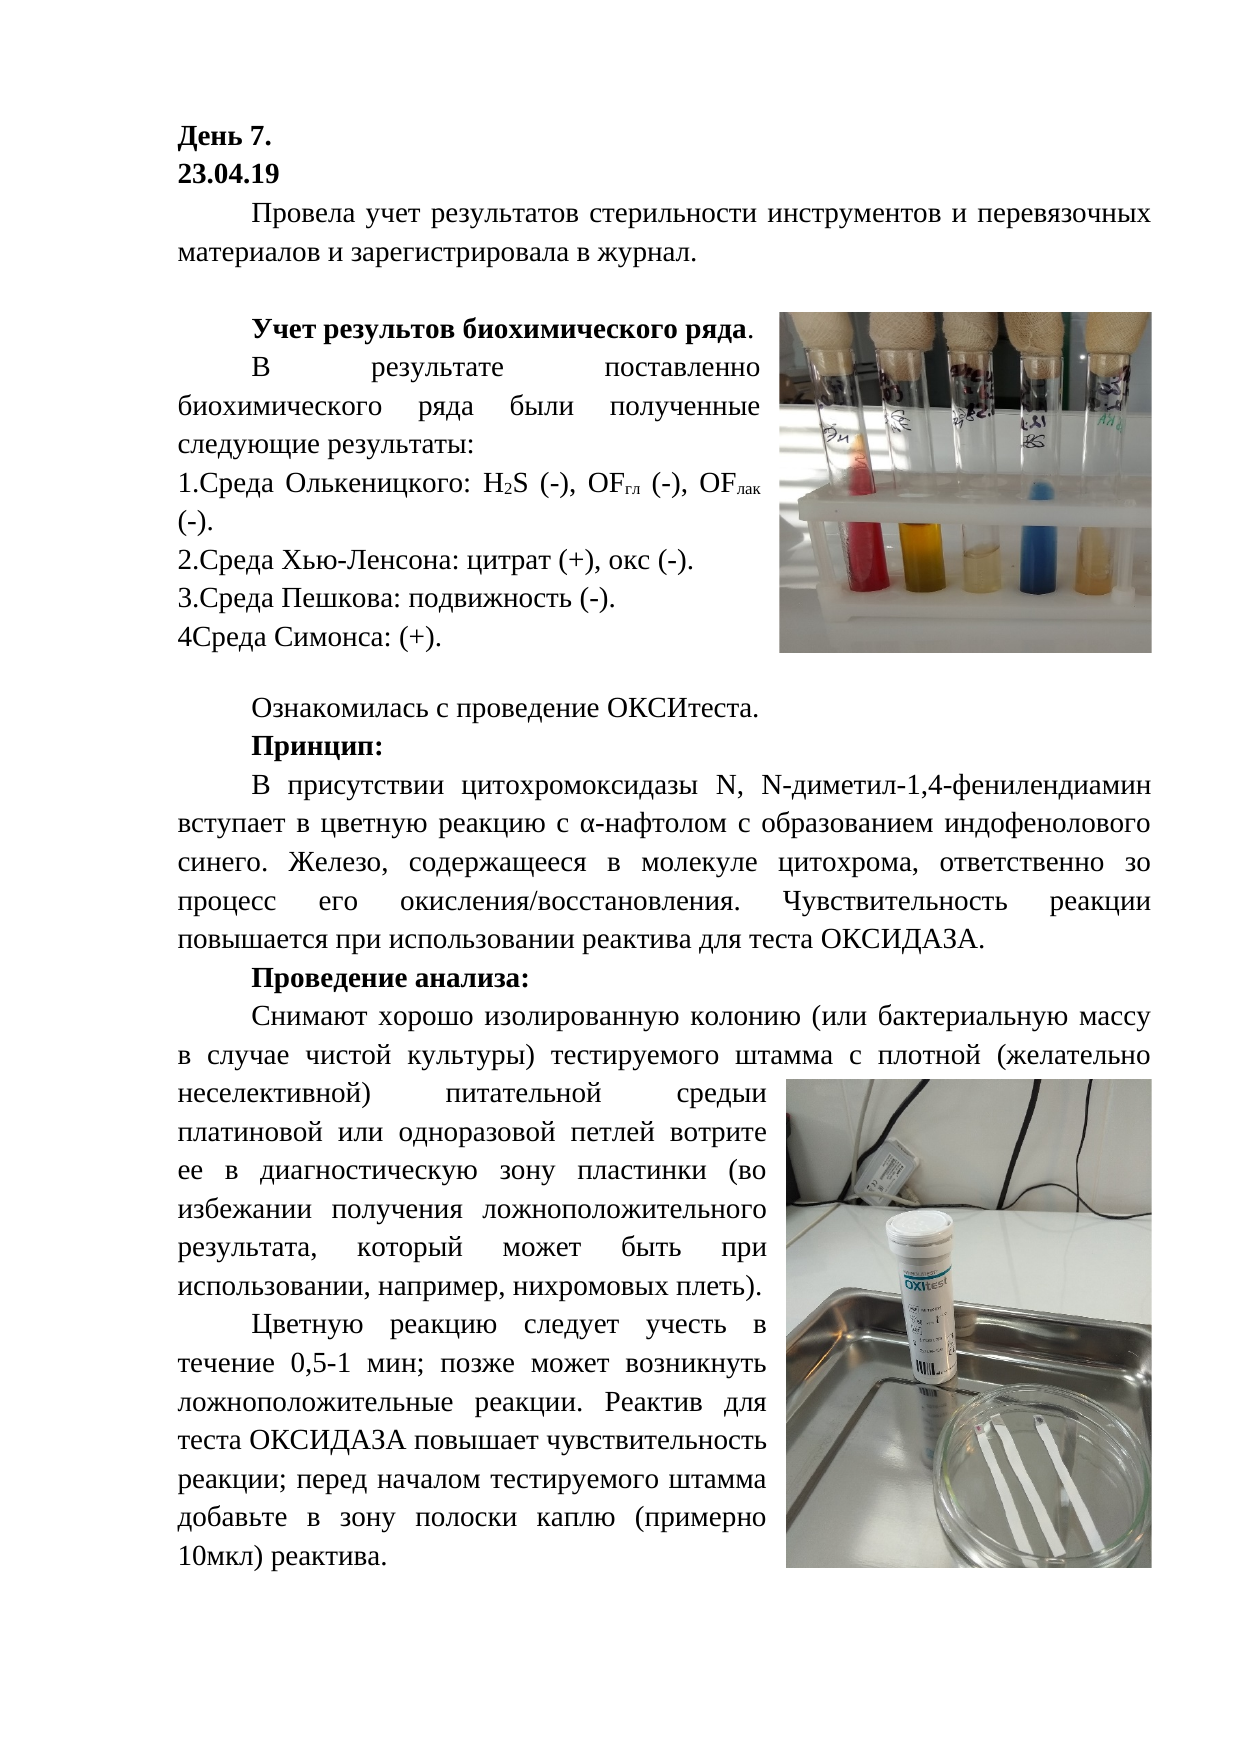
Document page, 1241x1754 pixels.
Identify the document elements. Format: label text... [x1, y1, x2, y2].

picture [786, 1079, 1152, 1568]
text Проведение анализа: [177, 960, 1152, 993]
text Снимают хорошо изолированную колонию (или бактериальную массу в случае чистой культуры) тестируемого штамма с плотной (желательно неселективной) питательной средыи платиновой или одноразовой петлей вотрите ее в диагностическую зону пластинки (во избежании получения ложноположительного результата, который может быть при использовании, например, нихромовых плеть). [177, 998, 1152, 1302]
text Учет результов биохимического ряда. [177, 311, 1152, 344]
text 23.04.19 [177, 157, 1152, 190]
text В результате поставленно биохимического ряда были полученные следующие результаты: [177, 349, 779, 460]
text Принцип: [177, 728, 1152, 762]
text В присутствии цитохромоксидазы N, N-диметил-1,4-фенилендиамин вступает в цветную реакцию с α-нафтолом с образованием индофенолового синего. Железо, содержащееся в молекуле цитохрома, ответственно зо процесс его окисления/восстановления. Чувствительность реакции повышается при использовании реактива для теста ОКСИДАЗА. [177, 767, 1152, 955]
text Ознакомилась с проведение ОКСИтеста. [177, 690, 1152, 723]
text 1.Среда Олькеницкого: H2S (-), OFгл (-), OFлак (-). [177, 465, 779, 537]
text 3.Среда Пешкова: подвижность (-). [177, 581, 779, 614]
text 2.Среда Хью-Ленсона: цитрат (+), окс (-). [177, 542, 779, 576]
text День 7. [177, 118, 1152, 152]
text Провела учет результатов стерильности инструментов и перевязочных материалов и зарегистрировала в журнал. [177, 195, 1152, 267]
text 4Среда Симонса: (+). [177, 619, 779, 653]
picture [779, 312, 1152, 653]
text Цветную реакцию следует учесть в течение 0,5-1 мин; позже может возникнуть ложноположительные реакции. Реактив для теста ОКСИДАЗА повышает чувствительность реакции; перед началом тестируемого штамма добавьте в зону полоски каплю (примерно 10мкл) реактива. [177, 1307, 1152, 1571]
